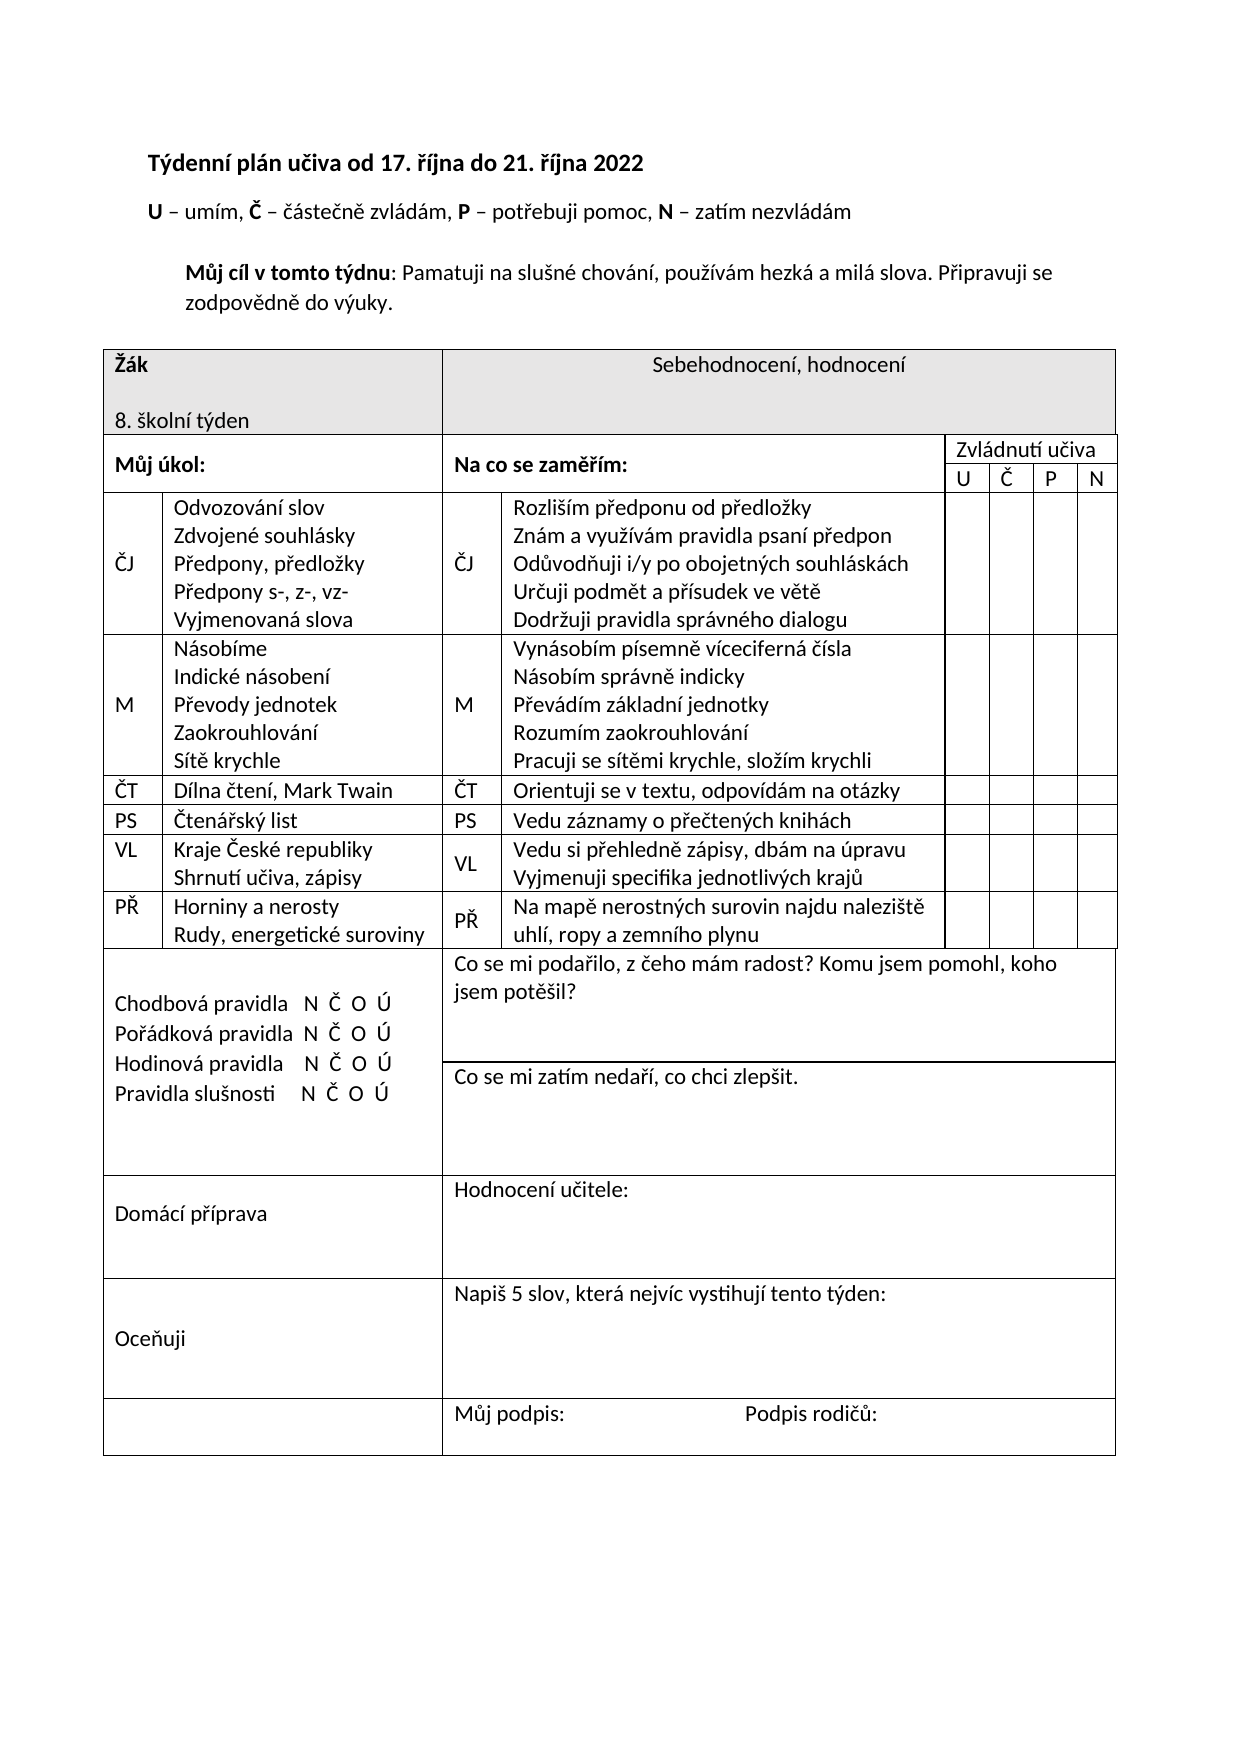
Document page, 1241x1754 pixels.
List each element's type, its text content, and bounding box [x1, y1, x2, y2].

table_cell [1034, 835, 1077, 891]
table_cell U [946, 464, 989, 492]
table_header Sebehodnocení, hodnocení [443, 350, 1115, 434]
table_cell PS [443, 805, 501, 834]
table_cell PS [104, 805, 162, 834]
table_cell Chodbová pravidla N Č O Ú Pořádková pravidla N Č O Ú Hodinová pravidla N Č O Ú Pravidla slušnosti N Č O Ú [104, 949, 442, 1174]
table_cell Můj úkol: [104, 435, 442, 492]
table_cell VL [443, 835, 501, 891]
table_cell M [104, 635, 162, 774]
table_cell Čtenářský list [163, 805, 442, 834]
table_cell Odvozování slov Zdvojené souhlásky Předpony, předložky Předpony s-, z-, vz- Vyjmenovaná slova [163, 493, 442, 633]
table_cell [1078, 635, 1117, 774]
table_cell [1034, 635, 1077, 774]
table_cell Napiš 5 slov, která nejvíc vystihují tento týden: [443, 1279, 1115, 1398]
table_cell Zvládnutí učiva [946, 435, 1117, 463]
table_cell Hodnocení učitele: [443, 1176, 1115, 1278]
table_cell [990, 892, 1033, 948]
table_cell [1034, 892, 1077, 948]
table_cell ČJ [104, 493, 162, 633]
table_cell Č [990, 464, 1033, 492]
table_cell [990, 635, 1033, 774]
table_cell Vedu záznamy o přečtených knihách [502, 805, 944, 834]
table_cell [946, 835, 989, 891]
table_cell [990, 835, 1033, 891]
text Můj cíl v tomto týdnu: Pamatuji na slušné chování, používám hezká a milá slova. Připravuji se zodpovědně do výuky. [185, 258, 1093, 316]
table_cell [1078, 892, 1117, 948]
table_cell Co se mi zatím nedaří, co chci zlepšit. [443, 1063, 1115, 1174]
table_cell Co se mi podařilo, z čeho mám radost? Komu jsem pomohl, koho jsem potěšil? [443, 949, 1115, 1061]
table_cell N [1078, 464, 1117, 492]
table_cell [1078, 493, 1117, 633]
table_cell Domácí příprava [104, 1176, 442, 1278]
table_cell Oceňuji [104, 1279, 442, 1398]
table_cell [1078, 805, 1117, 834]
table_cell [1078, 776, 1117, 804]
table_cell Horniny a nerosty Rudy, energetické suroviny [163, 892, 442, 948]
table_cell Kraje České republiky Shrnutí učiva, zápisy [163, 835, 442, 891]
table_cell Orientuji se v textu, odpovídám na otázky [502, 776, 944, 804]
table_cell [990, 776, 1033, 804]
table_cell [104, 1399, 442, 1455]
table_cell M [443, 635, 501, 774]
table_cell Vedu si přehledně zápisy, dbám na úpravu Vyjmenuji specifika jednotlivých krajů [502, 835, 944, 891]
table_cell Násobíme Indické násobení Převody jednotek Zaokrouhlování Sítě krychle [163, 635, 442, 774]
table_cell [1034, 805, 1077, 834]
table_cell ČT [104, 776, 162, 804]
table_cell [1034, 493, 1077, 633]
table_cell Můj podpis: Podpis rodičů: [443, 1399, 1115, 1455]
table_cell P [1034, 464, 1077, 492]
table_cell [1034, 776, 1077, 804]
table_cell [946, 892, 989, 948]
table_cell PŘ [104, 892, 162, 948]
table_cell Vynásobím písemně víceciferná čísla Násobím správně indicky Převádím základní jednotky Rozumím zaokrouhlování Pracuji se sítěmi krychle, složím krychli [502, 635, 944, 774]
table_cell PŘ [443, 892, 501, 948]
table_header Žák 8. školní týden [104, 350, 442, 434]
table_cell [946, 776, 989, 804]
table_cell [946, 635, 989, 774]
table_cell ČT [443, 776, 501, 804]
table_cell Na mapě nerostných surovin najdu naleziště uhlí, ropy a zemního plynu [502, 892, 944, 948]
table_cell Na co se zaměřím: [443, 435, 944, 492]
table_cell Rozliším předponu od předložky Znám a využívám pravidla psaní předpon Odůvodňuji i/y po obojetných souhláskách Určuji podmět a přísudek ve větě Dodržuji pravidla správného dialogu [502, 493, 944, 633]
table_cell [1078, 835, 1117, 891]
text U – umím, Č – částečně zvládám, P – potřebuji pomoc, N – zatím nezvládám [148, 197, 1093, 225]
table_cell [946, 805, 989, 834]
table_cell VL [104, 835, 162, 891]
table_cell Dílna čtení, Mark Twain [163, 776, 442, 804]
table_cell [946, 493, 989, 633]
table_cell [990, 493, 1033, 633]
table_cell ČJ [443, 493, 501, 633]
table_cell [990, 805, 1033, 834]
text Týdenní plán učiva od 17. října do 21. října 2022 [148, 148, 1093, 178]
